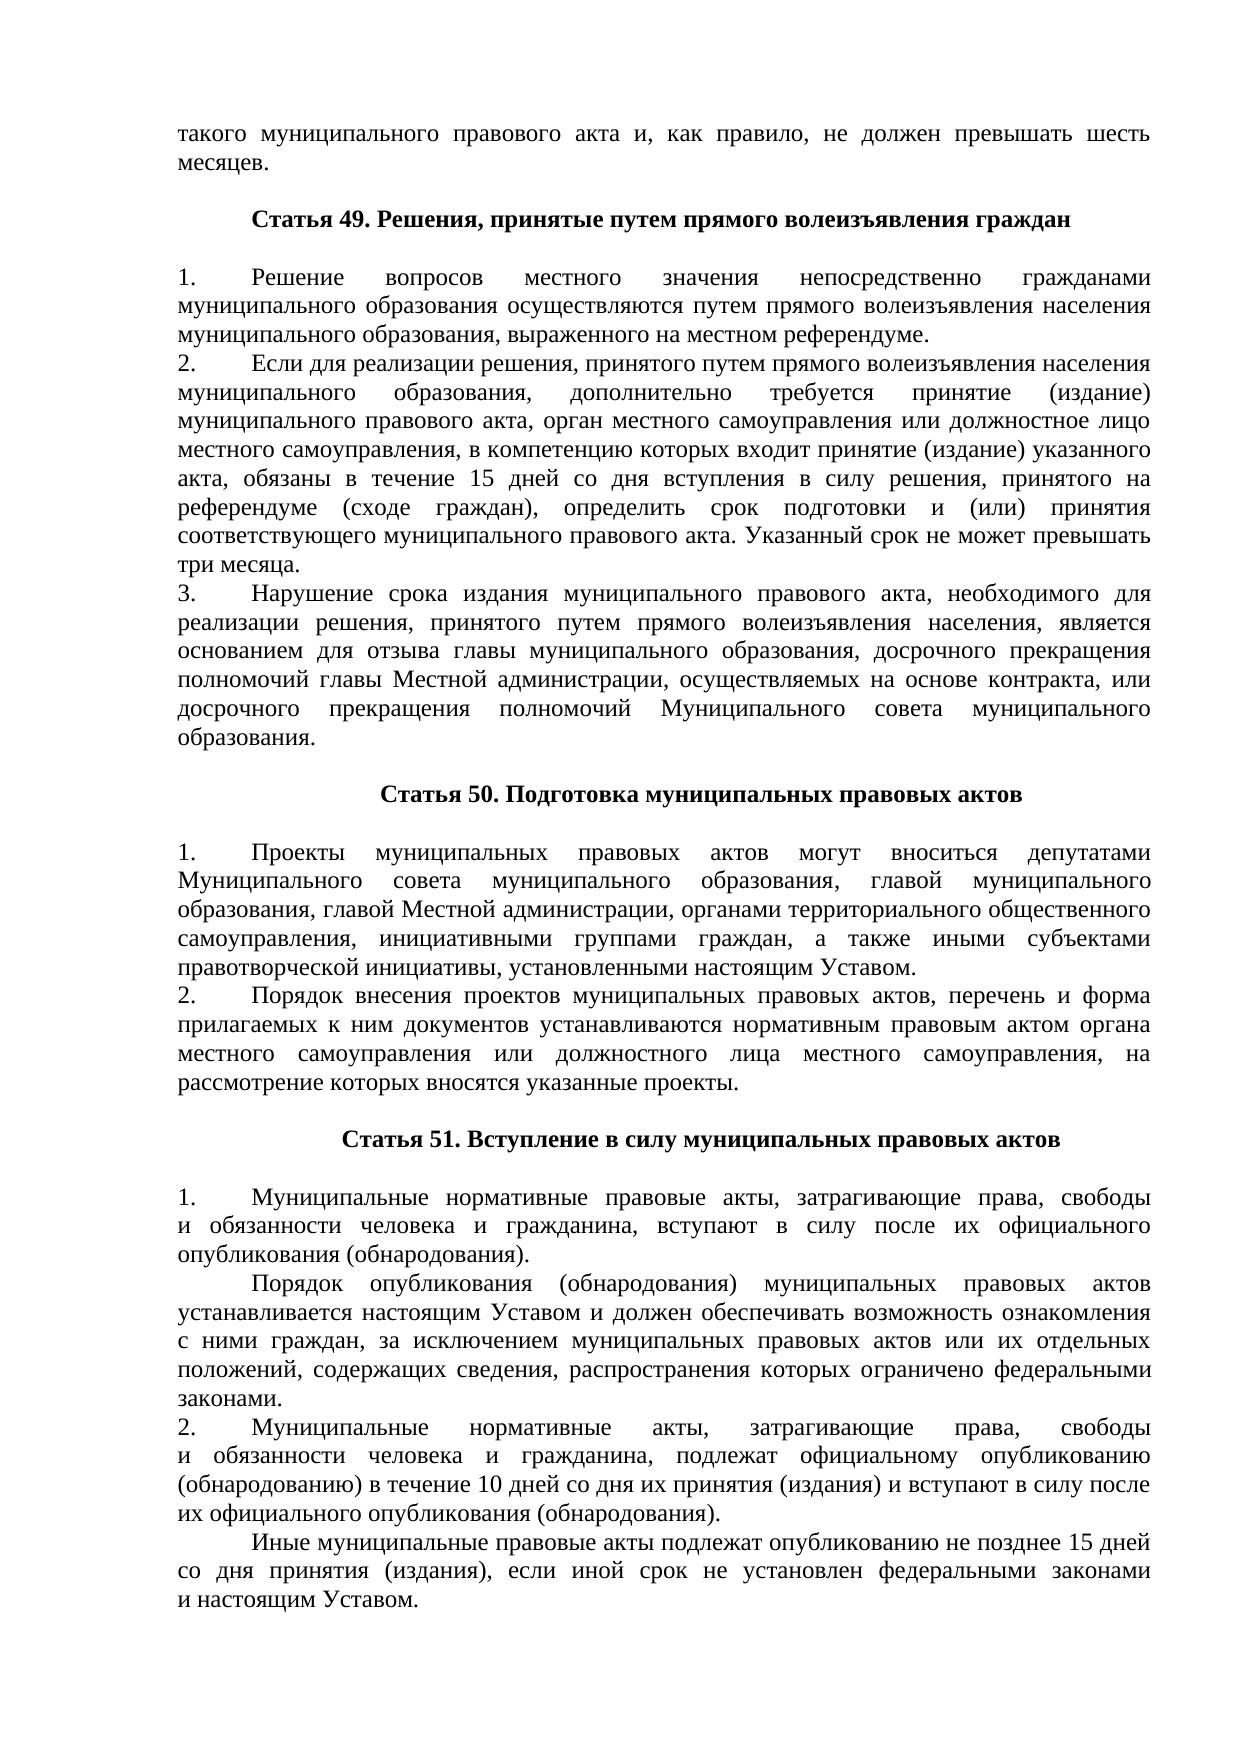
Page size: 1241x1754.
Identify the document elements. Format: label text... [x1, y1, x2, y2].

text 1. Проекты муниципальных правовых актов могут вноситься депутатами Муниципального совета муниципального образования, главой муниципального образования, главой Местной администрации, органами территориального общественного самоуправления, инициативными группами граждан, а также иными субъектами правотворческой инициативы, установленными настоящим Уставом. [177, 837, 1152, 981]
text Порядок опубликования (обнародования) муниципальных правовых актов устанавливается настоящим Уставом и должен обеспечивать возможность ознакомления с ними граждан, за исключением муниципальных правовых актов или их отдельных положений, содержащих сведения, распространения которых ограничено федеральными законами. [177, 1268, 1152, 1412]
text 2. Если для реализации решения, принятого путем прямого волеизъявления населения муниципального образования, дополнительно требуется принятие (издание) муниципального правового акта, орган местного самоуправления или должностное лицо местного самоуправления, в компетенцию которых входит принятие (издание) указанного акта, обязаны в течение 15 дней со дня вступления в силу решения, принятого на референдуме (сходе граждан), определить срок подготовки и (или) принятия соответствующего муниципального правового акта. Указанный срок не может превышать три месяца. [177, 348, 1152, 578]
text 2. Муниципальные нормативные акты, затрагивающие права, свободы и обязанности человека и гражданина, подлежат официальному опубликованию (обнародованию) в течение 10 дней со дня их принятия (издания) и вступают в силу после их официального опубликования (обнародования). [177, 1412, 1152, 1527]
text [177, 118, 1152, 176]
text Статья 51. Вступление в силу муниципальных правовых актов [177, 1124, 1152, 1153]
text 1. Решение вопросов местного значения непосредственно гражданами муниципального образования осуществляются путем прямого волеизъявления населения муниципального образования, выраженного на местном референдуме. [177, 262, 1152, 348]
text Иные муниципальные правовые акты подлежат опубликованию не позднее 15 дней со дня принятия (издания), если иной срок не установлен федеральными законами и настоящим Уставом. [177, 1527, 1152, 1613]
text 3. Нарушение срока издания муниципального правового акта, необходимого для реализации решения, принятого путем прямого волеизъявления населения, является основанием для отзыва главы муниципального образования, досрочного прекращения полномочий главы Местной администрации, осуществляемых на основе контракта, или досрочного прекращения полномочий Муниципального совета муниципального образования. [177, 578, 1152, 751]
text Статья 50. Подготовка муниципальных правовых актов [177, 779, 1152, 808]
text 1. Муниципальные нормативные правовые акты, затрагивающие права, свободы и обязанности человека и гражданина, вступают в силу после их официального опубликования (обнародования). [177, 1182, 1152, 1268]
text Статья 49. Решения, принятые путем прямого волеизъявления граждан [177, 204, 1152, 233]
text 2. Порядок внесения проектов муниципальных правовых актов, перечень и форма прилагаемых к ним документов устанавливаются нормативным правовым актом органа местного самоуправления или должностного лица местного самоуправления, на рассмотрение которых вносятся указанные проекты. [177, 981, 1152, 1096]
